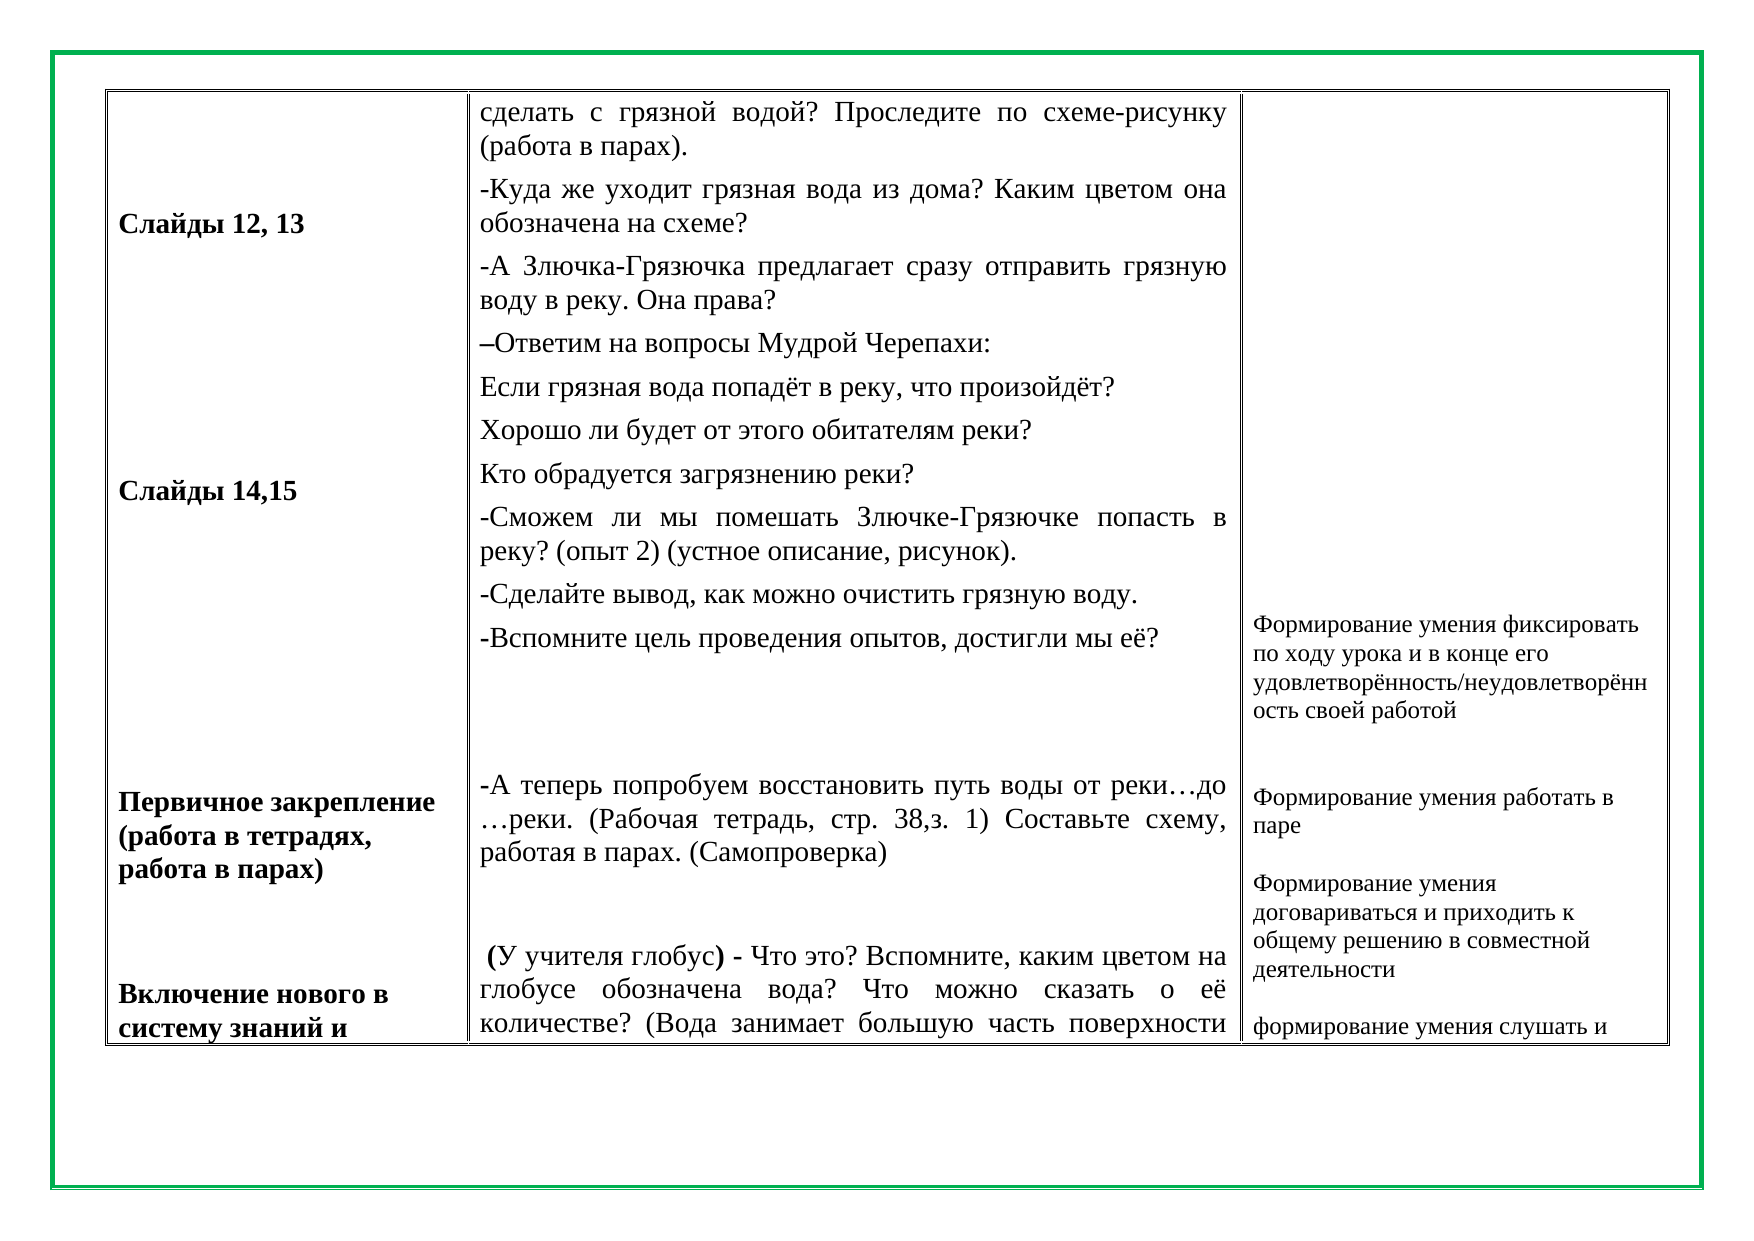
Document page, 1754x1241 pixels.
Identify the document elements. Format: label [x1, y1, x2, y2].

table_cell [1242, 92, 1667, 1043]
table_cell [108, 92, 468, 1043]
table_cell [468, 90, 1242, 1043]
